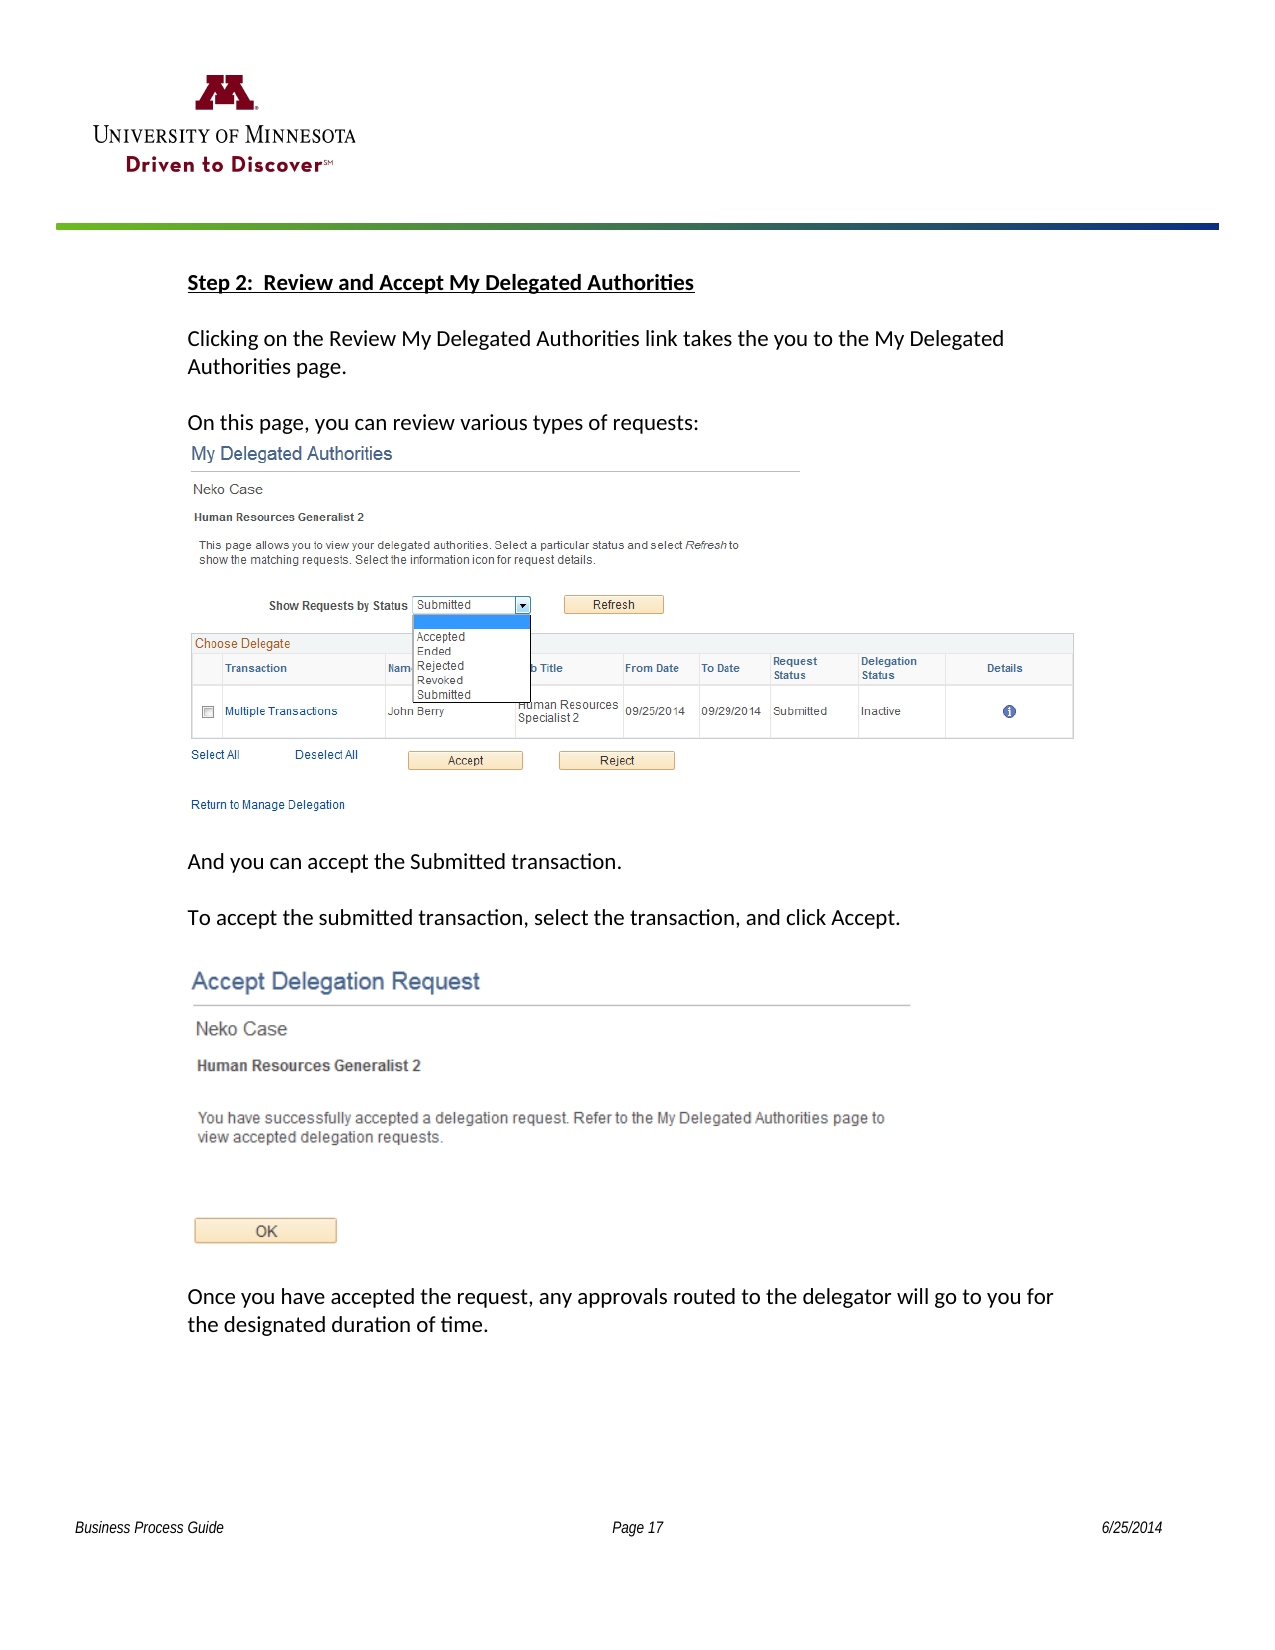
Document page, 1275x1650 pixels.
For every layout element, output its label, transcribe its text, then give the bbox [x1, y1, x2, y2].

text On this page, you can review various types of requests: [187, 408, 1087, 435]
picture [187, 435, 1088, 820]
text Once you have accepted the request, any approvals routed to the delegator will go to you for the designated duration of time. [187, 1282, 1087, 1338]
text Step 2: Review and Accept My Delegated Authorities [187, 268, 1087, 296]
text And you can accept the Submitted transaction. [187, 847, 1087, 876]
text Clicking on the Review My Delegated Authorities link takes the you to the My Delegated Authorities page. [187, 324, 1087, 380]
text To accept the submitted transaction, select the transaction, and click Accept. [187, 903, 1087, 932]
picture [187, 959, 941, 1283]
picture [93, 75, 356, 172]
